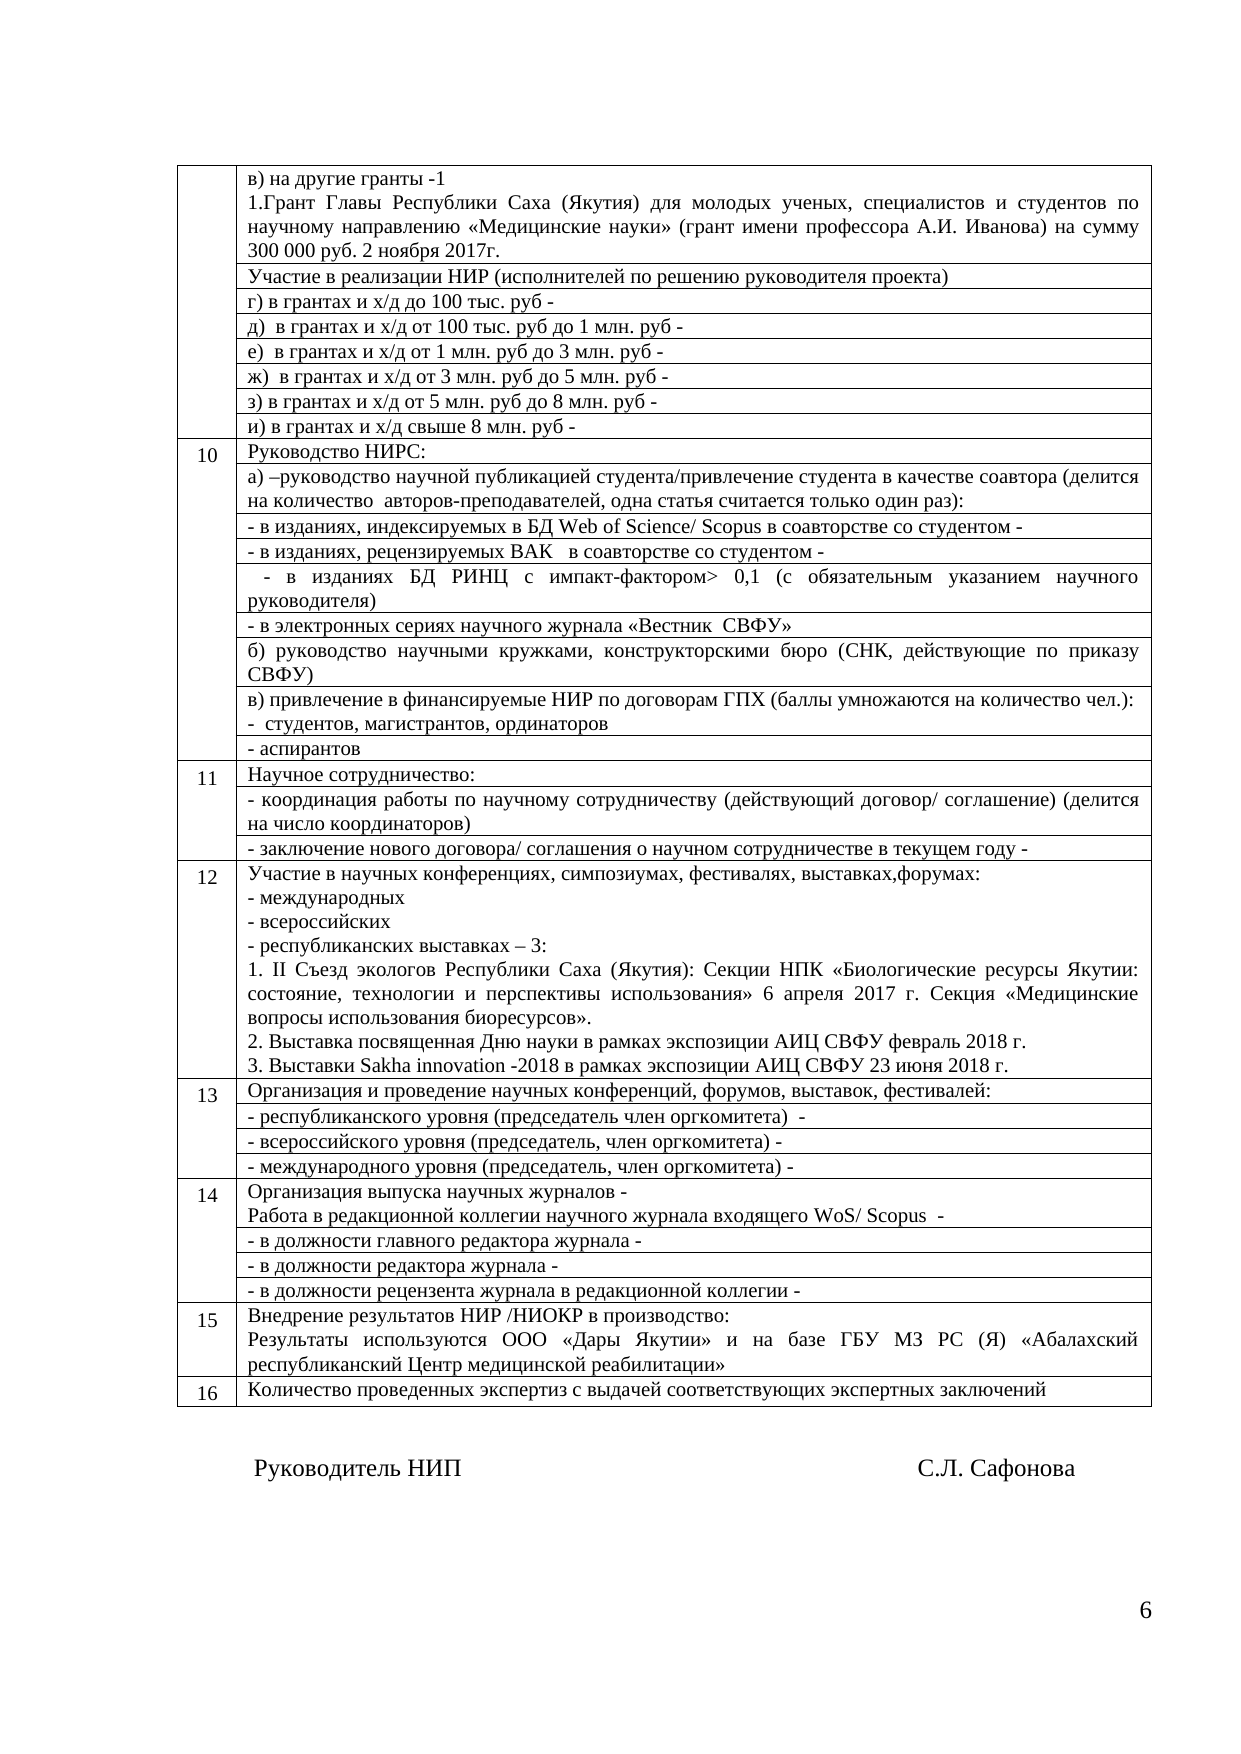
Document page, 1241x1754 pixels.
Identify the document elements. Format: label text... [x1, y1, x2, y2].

table_cell д) в грантах и х/д от 100 тыс. руб до 1 млн. руб - [237, 314, 1151, 338]
table_cell ж) в грантах и х/д от 3 млн. руб до 5 млн. руб - [237, 364, 1151, 388]
table_cell - координация работы по научному сотрудничеству (действующий договор/ соглашение) (делится на число координаторов) [237, 787, 1151, 835]
table_cell - в изданиях, индексируемых в БД Web of Science/ Scopus в соавторстве со студентом - [237, 514, 1151, 538]
table_cell 12 [178, 861, 236, 1077]
table_cell Участие в научных конференциях, симпозиумах, фестивалях, выставках,форумах: - международных - всероссийских - республиканских выставках – 3: 1. II Съезд экологов Республики Саха (Якутия): Секции НПК «Биологические ресурсы Якутии: состояние, технологии и перспективы использования» 6 апреля 2017 г. Секция «Медицинские вопросы использования биоресурсов». 2. Выставка посвященная Дню науки в рамках экспозиции АИЦ СВФУ февраль 2018 г. 3. Выставки Sakha innovation -2018 в рамках экспозиции АИЦ СВФУ 23 июня 2018 г. [237, 861, 1151, 1077]
table_cell Руководство НИРС: [237, 439, 1151, 463]
table_header в) на другие гранты -1 1.Грант Главы Республики Саха (Якутия) для молодых ученых, специалистов и студентов по научному направлению «Медицинские науки» (грант имени профессора А.И. Иванова) на сумму 300 000 руб. 2 ноября 2017г. [237, 166, 1151, 262]
table_cell г) в грантах и х/д до 100 тыс. руб - [237, 289, 1151, 313]
table_cell 14 [178, 1179, 236, 1302]
table_cell б) руководство научными кружками, конструкторскими бюро (СНК, действующие по приказу СВФУ) [237, 638, 1151, 686]
table_cell - в изданиях, рецензируемых ВАК в соавторстве со студентом - [237, 539, 1151, 563]
table_cell Научное сотрудничество: [237, 761, 1151, 786]
table_cell и) в грантах и х/д свыше 8 млн. руб - [237, 414, 1151, 438]
table_header [178, 166, 236, 438]
table_cell - в должности главного редактора журнала - [237, 1228, 1151, 1252]
table_cell 16 [178, 1377, 236, 1406]
table_cell Участие в реализации НИР (исполнителей по решению руководителя проекта) [237, 264, 1151, 288]
table_cell - в изданиях БД РИНЦ с импакт-фактором> 0,1 (с обязательным указанием научного руководителя) [237, 564, 1151, 612]
table_cell - в электронных сериях научного журнала «Вестник СВФУ» [237, 613, 1151, 637]
table_cell Внедрение результатов НИР /НИОКР в производство: Результаты используются ООО «Дары Якутии» и на базе ГБУ МЗ РС (Я) «Абалахский республиканский Центр медицинской реабилитации» [237, 1303, 1151, 1376]
table_cell Количество проведенных экспертиз с выдачей соответствующих экспертных заключений [237, 1377, 1151, 1406]
table_cell Организация и проведение научных конференций, форумов, выставок, фестивалей: [237, 1079, 1151, 1102]
text 6 [177, 1595, 1152, 1623]
table_cell - аспирантов [237, 736, 1151, 760]
table_cell - в должности рецензента журнала в редакционной коллегии - [237, 1278, 1151, 1302]
table_cell е) в грантах и х/д от 1 млн. руб до 3 млн. руб - [237, 339, 1151, 363]
table_cell - республиканского уровня (председатель член оргкомитета) - [237, 1104, 1151, 1128]
table_cell 15 [178, 1303, 236, 1376]
table_cell 10 [178, 439, 236, 760]
table_cell з) в грантах и х/д от 5 млн. руб до 8 млн. руб - [237, 389, 1151, 413]
table_cell 11 [178, 761, 236, 860]
table_cell в) привлечение в финансируемые НИР по договорам ГПХ (баллы умножаются на количество чел.): - студентов, магистрантов, ординаторов [237, 687, 1151, 735]
table_cell Организация выпуска научных журналов - Работа в редакционной коллегии научного журнала входящего WoS/ Scopus - [237, 1179, 1151, 1227]
table_cell - заключение нового договора/ соглашения о научном сотрудничестве в текущем году - [237, 836, 1151, 860]
table_cell - международного уровня (председатель, член оргкомитета) - [237, 1154, 1151, 1178]
table_cell - всероссийского уровня (председатель, член оргкомитета) - [237, 1129, 1151, 1153]
table_cell 13 [178, 1079, 236, 1178]
text Руководитель НИП С.Л. Сафонова [177, 1453, 1152, 1482]
table_cell - в должности редактора журнала - [237, 1253, 1151, 1277]
table_cell а) –руководство научной публикацией студента/привлечение студента в качестве соавтора (делится на количество авторов-преподавателей, одна статья считается только один раз): [237, 464, 1151, 512]
